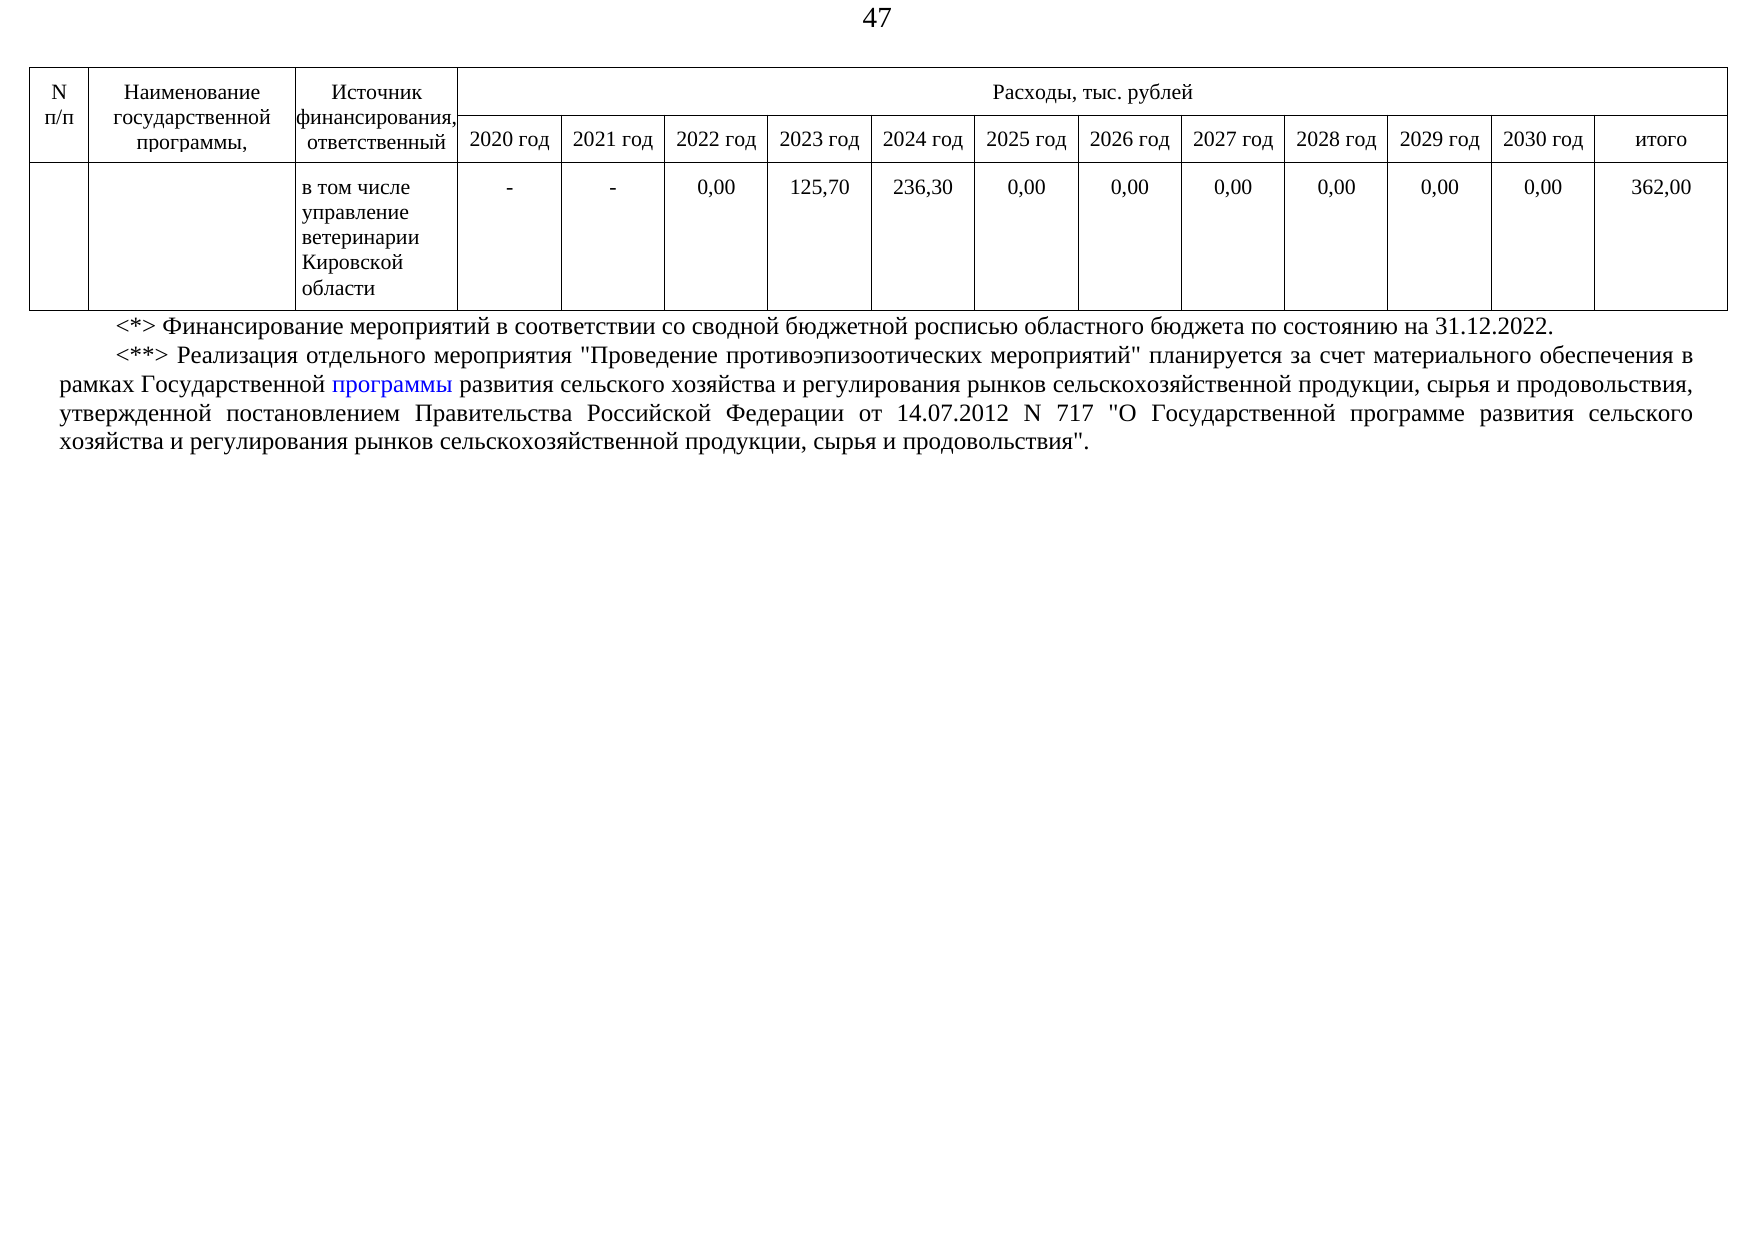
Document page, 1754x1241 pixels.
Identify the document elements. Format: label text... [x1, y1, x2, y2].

table_cell 0,00 [1079, 163, 1181, 310]
table_cell 236,30 [872, 163, 974, 310]
table_cell 125,70 [768, 163, 871, 310]
table_cell 2029 год [1388, 116, 1491, 162]
table_header Источник финансирования, ответственный исполнитель, соисполнитель [296, 68, 457, 162]
table_cell 2030 год [1492, 116, 1594, 162]
table_cell 2022 год [665, 116, 767, 162]
table_cell 0,00 [665, 163, 767, 310]
table_cell 2020 год [458, 116, 561, 162]
table_header N п/п [30, 68, 88, 162]
table_cell в том числе управление ветеринарии Кировской области [296, 163, 457, 310]
table_cell 2028 год [1285, 116, 1387, 162]
table_cell - [458, 163, 561, 310]
table_cell 2027 год [1182, 116, 1284, 162]
text <**> Реализация отдельного мероприятия "Проведение противоэпизоотических мероприятий" планируется за счет материального обеспечения в рамках Государственной программы развития сельского хозяйства и регулирования рынков сельскохозяйственной продукции, сырья и продовольствия, утвержденной постановлением Правительства Российской Федерации от 14.07.2012 N 717 "О Государственной программе развития сельского хозяйства и регулирования рынков сельскохозяйственной продукции, сырья и продовольствия". [59, 340, 1695, 455]
table_cell 362,00 [1595, 163, 1727, 310]
table_cell итого [1595, 116, 1727, 162]
table_header Расходы, тыс. рублей [458, 68, 1727, 114]
table_cell 0,00 [1388, 163, 1491, 310]
table_cell 0,00 [975, 163, 1078, 310]
table_cell 2025 год [975, 116, 1078, 162]
table_cell 2026 год [1079, 116, 1181, 162]
table_cell 0,00 [1492, 163, 1594, 310]
table_cell 0,00 [1182, 163, 1284, 310]
table_header Наименование государственной программы, подпрограммы, отдельного мероприятия, проекта [89, 68, 295, 162]
table_cell 2021 год [562, 116, 664, 162]
table_cell 2023 год [768, 116, 871, 162]
table_cell 2024 год [872, 116, 974, 162]
table_cell - [562, 163, 664, 310]
text <*> Финансирование мероприятий в соответствии со сводной бюджетной росписью областного бюджета по состоянию на 31.12.2022. [59, 311, 1695, 340]
table_cell 0,00 [1285, 163, 1387, 310]
